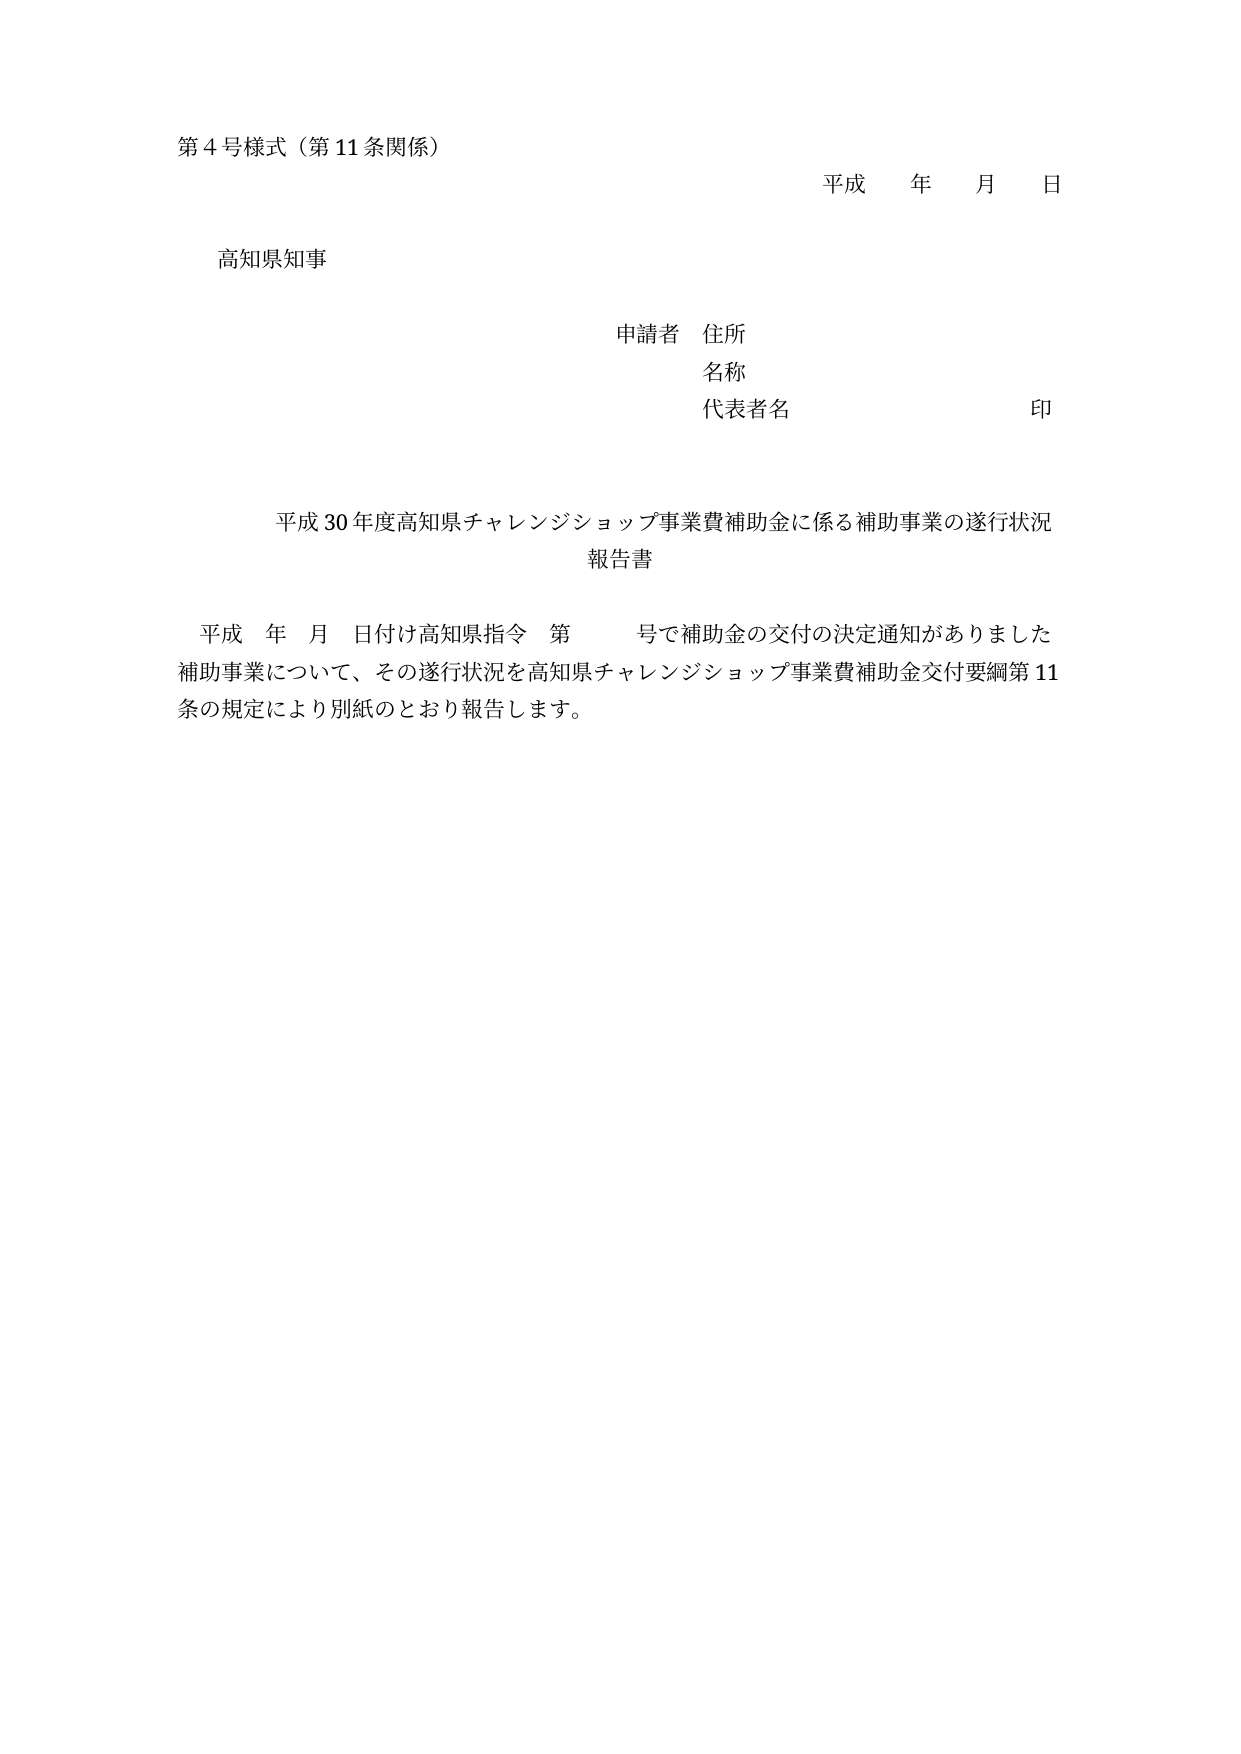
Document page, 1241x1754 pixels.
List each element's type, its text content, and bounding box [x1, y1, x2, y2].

text 代表者名 印 [615, 389, 1063, 427]
text 名称 [615, 352, 1063, 389]
text 平成30年度高知県チャレンジショップ事業費補助金に係る補助事業の遂行状況報告書 [177, 502, 1063, 577]
text 平成 年 月 日付け高知県指令 第 号で補助金の交付の決定通知がありました補助事業について、その遂行状況を高知県チャレンジショップ事業費補助金交付要綱第11条の規定により別紙のとおり報告します。 [177, 614, 1063, 727]
text 申請者 住所 [615, 314, 1063, 352]
text 平成 年 月 日 [177, 164, 1063, 202]
text 第４号様式（第11条関係） [177, 127, 1063, 164]
text 高知県知事 [196, 239, 1063, 277]
